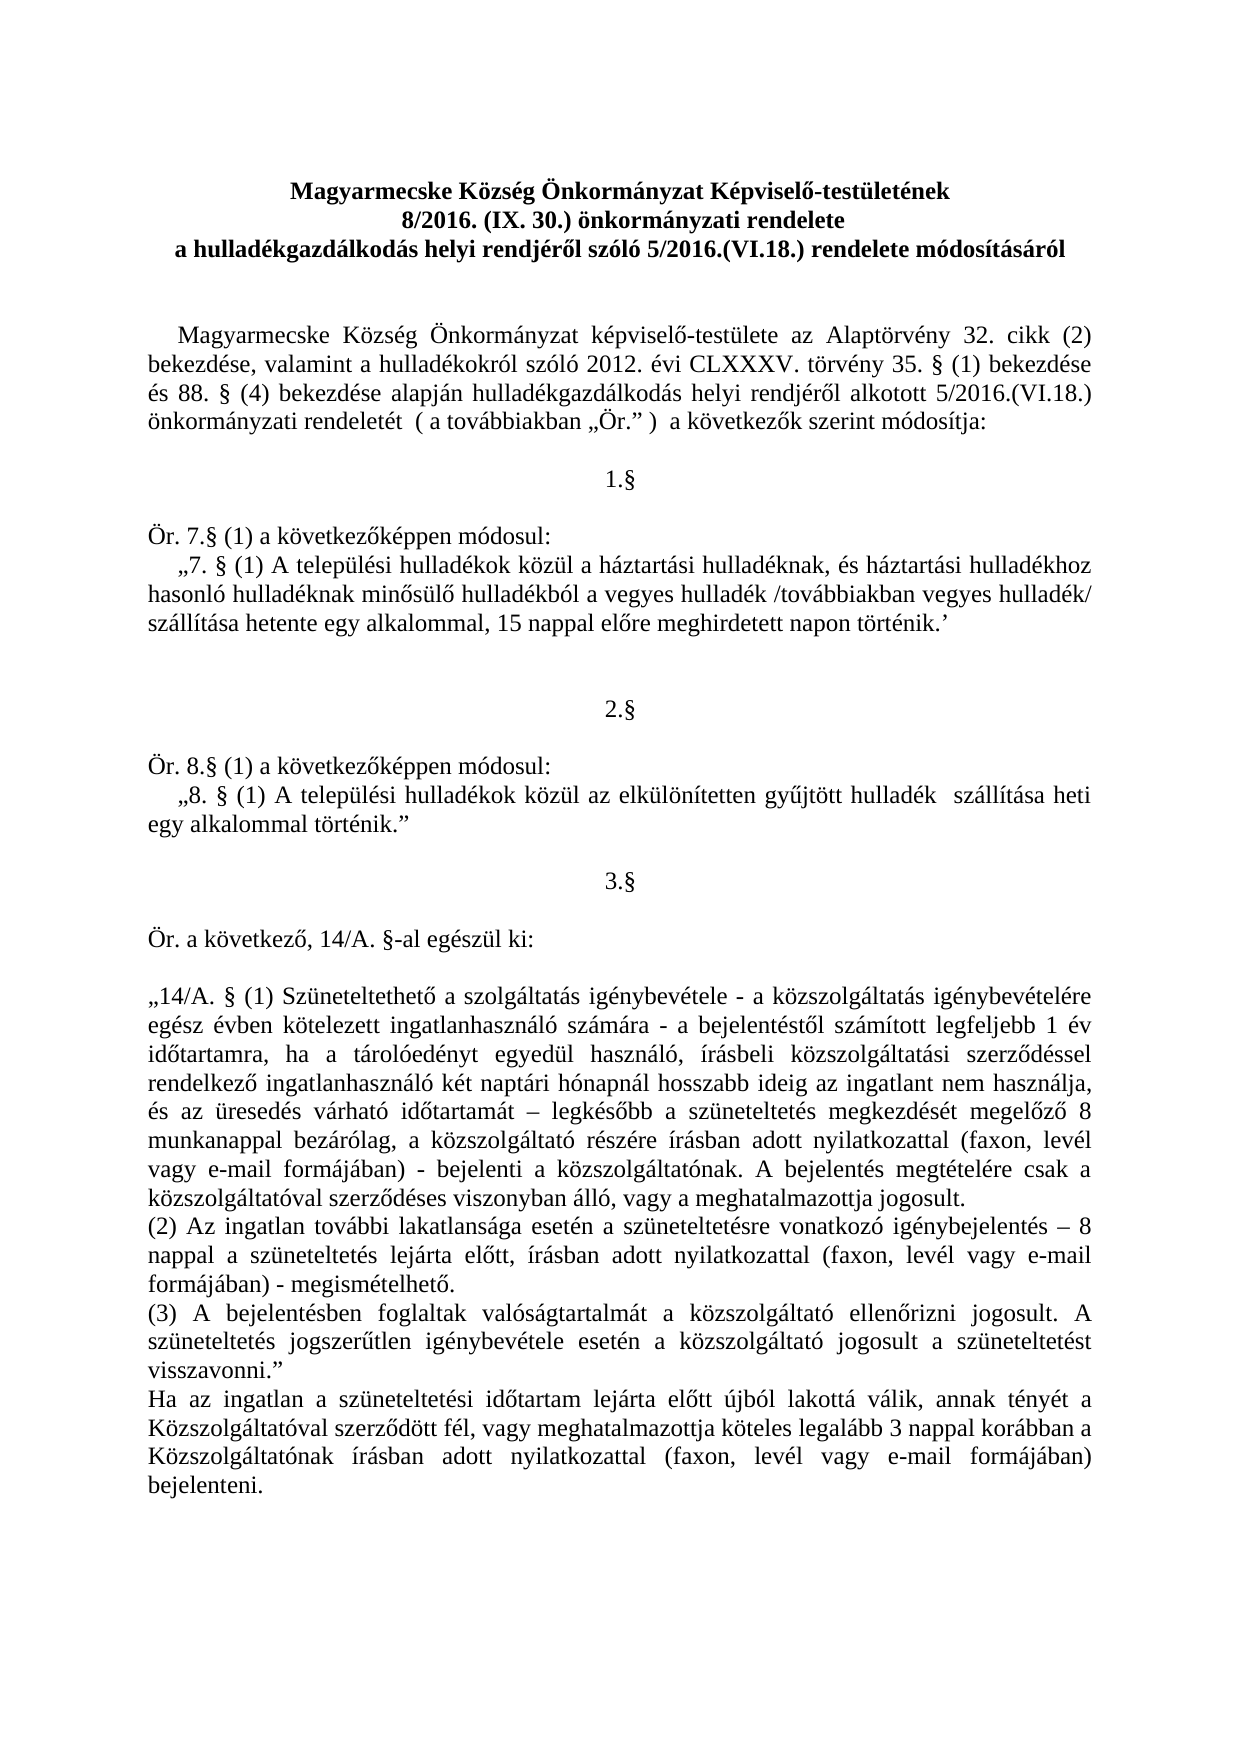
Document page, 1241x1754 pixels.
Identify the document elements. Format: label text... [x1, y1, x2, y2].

text 8/2016. (IX. 30.) önkormányzati rendelete [148, 205, 1093, 234]
text „8. § (1) A települési hulladékok közül az elkülönítetten gyűjtött hulladék szállítása heti egy alkalommal történik.” [148, 780, 1093, 838]
text 1.§ [148, 464, 1093, 493]
text Magyarmecske Község Önkormányzat képviselő-testülete az Alaptörvény 32. cikk (2) bekezdése, valamint a hulladékokról szóló 2012. évi CLXXXV. törvény 35. § (1) bekezdése és 88. § (4) bekezdése alapján hulladékgazdálkodás helyi rendjéről alkotott 5/2016.(VI.18.) önkormányzati rendeletét ( a továbbiakban „Ör.” ) a következők szerint módosítja: [148, 320, 1093, 435]
text a hulladékgazdálkodás helyi rendjéről szóló 5/2016.(VI.18.) rendelete módosításáról [148, 234, 1093, 263]
text 3.§ [148, 866, 1093, 895]
text Ör. 7.§ (1) a következőképpen módosul: [148, 521, 1093, 550]
text 2.§ [148, 694, 1093, 723]
text Ha az ingatlan a szüneteltetési időtartam lejárta előtt újból lakottá válik, annak tényét a Közszolgáltatóval szerződött fél, vagy meghatalmazottja köteles legalább 3 nappal korábban a Közszolgáltatónak írásban adott nyilatkozattal (faxon, levél vagy e-mail formájában) bejelenteni. [148, 1384, 1093, 1499]
text „14/A. § (1) Szüneteltethető a szolgáltatás igénybevétele - a közszolgáltatás igénybevételére egész évben kötelezett ingatlanhasználó számára - a bejelentéstől számított legfeljebb 1 év időtartamra, ha a tárolóedényt egyedül használó, írásbeli közszolgáltatási szerződéssel rendelkező ingatlanhasználó két naptári hónapnál hosszabb ideig az ingatlant nem használja, és az üresedés várható időtartamát – legkésőbb a szüneteltetés megkezdését megelőző 8 munkanappal bezárólag, a közszolgáltató részére írásban adott nyilatkozattal (faxon, levél vagy e-mail formájában) - bejelenti a közszolgáltatónak. A bejelentés megtételére csak a közszolgáltatóval szerződéses viszonyban álló, vagy a meghatalmazottja jogosult. [148, 981, 1093, 1211]
text Ör. a következő, 14/A. §-al egészül ki: [148, 924, 1093, 953]
text Magyarmecske Község Önkormányzat Képviselő-testületének [148, 176, 1093, 205]
text Ör. 8.§ (1) a következőképpen módosul: [148, 751, 1093, 780]
text (2) Az ingatlan további lakatlansága esetén a szüneteltetésre vonatkozó igénybejelentés – 8 nappal a szüneteltetés lejárta előtt, írásban adott nyilatkozattal (faxon, levél vagy e-mail formájában) - megismételhető. [148, 1211, 1093, 1298]
text (3) A bejelentésben foglaltak valóságtartalmát a közszolgáltató ellenőrizni jogosult. A szüneteltetés jogszerűtlen igénybevétele esetén a közszolgáltató jogosult a szüneteltetést visszavonni.” [148, 1298, 1093, 1384]
text „7. § (1) A települési hulladékok közül a háztartási hulladéknak, és háztartási hulladékhoz hasonló hulladéknak minősülő hulladékból a vegyes hulladék /továbbiakban vegyes hulladék/ szállítása hetente egy alkalommal, 15 nappal előre meghirdetett napon történik.’ [148, 550, 1093, 636]
